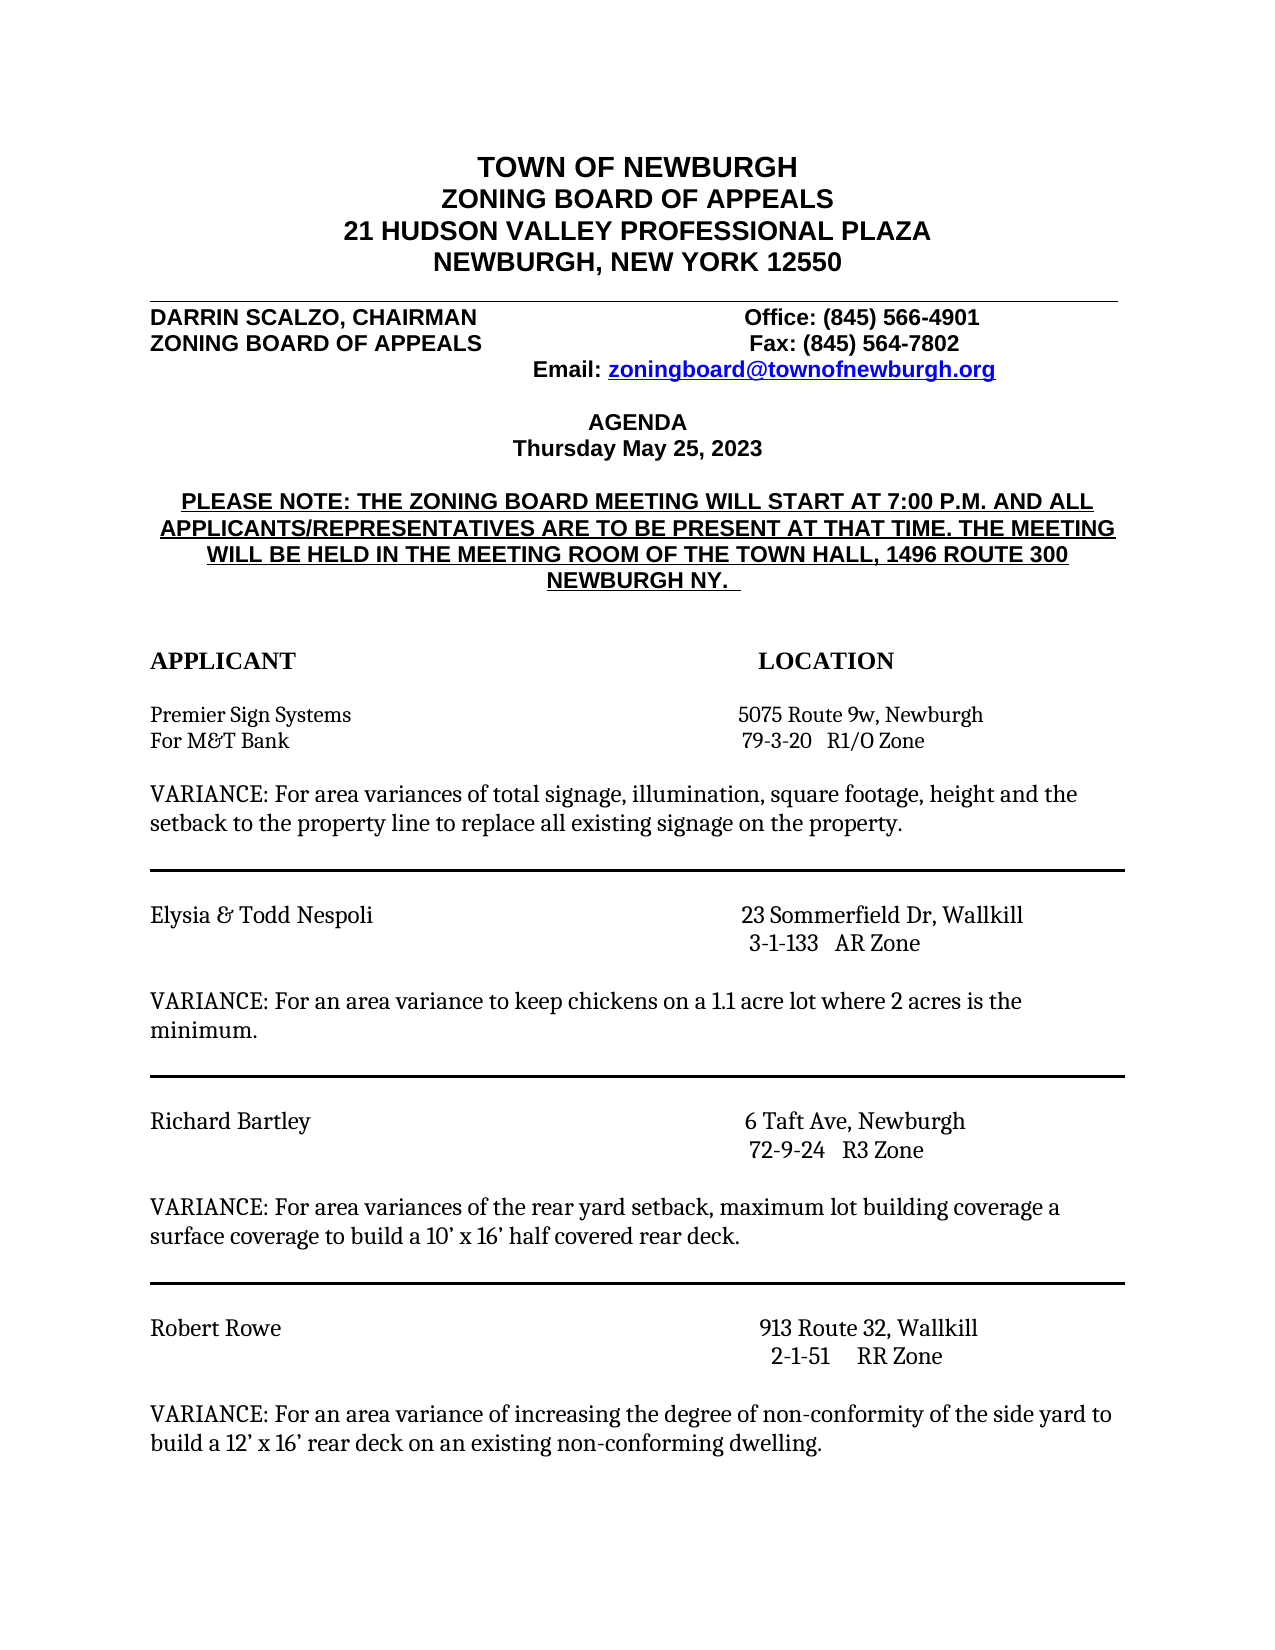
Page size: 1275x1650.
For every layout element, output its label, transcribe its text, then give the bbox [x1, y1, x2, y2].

text Thursday May 25, 2023 [150, 435, 1125, 462]
text VARIANCE: For area variances of total signage, illumination, square footage, height and the setback to the property line to replace all existing signage on the property. [150, 780, 1125, 838]
text VARIANCE: For area variances of the rear yard setback, maximum lot building coverage a surface coverage to build a 10’ x 16’ half covered rear deck. [150, 1193, 1125, 1251]
text DARRIN SCALZO, CHAIRMAN Office: (845) 566-4901 [150, 304, 1125, 330]
text ZONING BOARD OF APPEALS [150, 183, 1125, 215]
text For M&T Bank 79-3-20 R1/O Zone [150, 728, 1125, 754]
text ZONING BOARD OF APPEALS Fax: (845) 564-7802 [150, 330, 1125, 356]
text TOWN OF NEWBURGH [150, 150, 1125, 183]
text VARIANCE: For an area variance of increasing the degree of non-conformity of the side yard to build a 12’ x 16’ rear deck on an existing non-conforming dwelling. [150, 1400, 1125, 1457]
text 2-1-51 RR Zone [150, 1342, 1125, 1371]
text VARIANCE: For an area variance to keep chickens on a 1.1 acre lot where 2 acres is the minimum. [150, 987, 1125, 1044]
text NEWBURGH, NEW YORK 12550 [150, 246, 1125, 277]
text Robert Rowe 913 Route 32, Wallkill [150, 1313, 1125, 1342]
text Richard Bartley 6 Taft Ave, Newburgh [150, 1107, 1125, 1136]
text Elysia & Todd Nespoli 23 Sommerfield Dr, Wallkill [150, 901, 1125, 929]
text PLEASE NOTE: THE ZONING BOARD MEETING WILL START AT 7:00 P.M. AND ALL APPLICANTS/REPRESENTATIVES ARE TO BE PRESENT AT THAT TIME. THE MEETING WILL BE HELD IN THE MEETING ROOM OF THE TOWN HALL, 1496 ROUTE 300 NEWBURGH NY. [150, 488, 1125, 593]
text 72-9-24 R3 Zone [150, 1136, 1125, 1164]
text 21 HUDSON VALLEY PROFESSIONAL PLAZA [150, 215, 1125, 246]
text APPLICANT LOCATION [150, 646, 1125, 675]
text Email: zoningboard@townofnewburgh.org [150, 356, 1125, 383]
text Premier Sign Systems 5075 Route 9w, Newburgh [150, 701, 1125, 728]
text 3-1-133 AR Zone [150, 929, 1125, 958]
text AGENDA [150, 409, 1125, 435]
